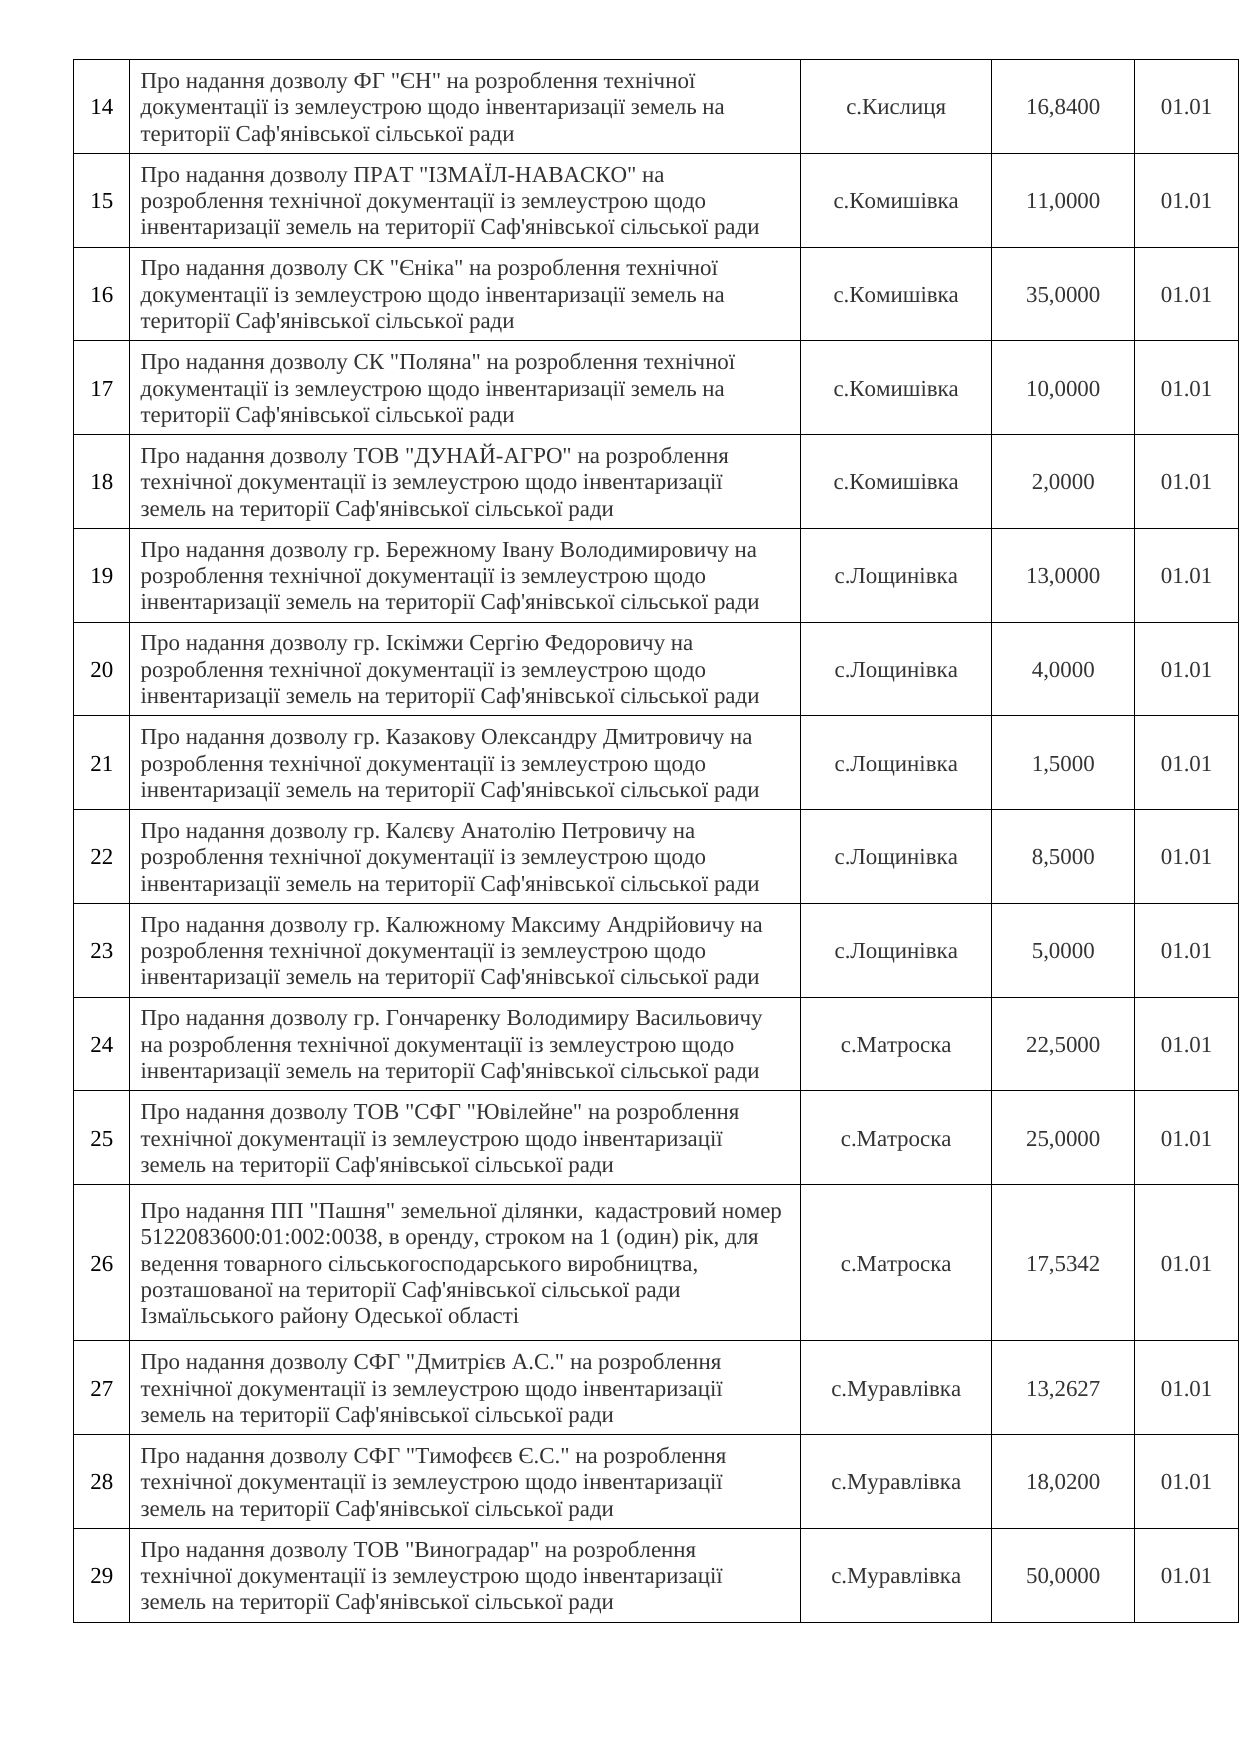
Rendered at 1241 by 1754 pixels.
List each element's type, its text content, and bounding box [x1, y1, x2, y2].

table_cell Про надання дозволу гр. Казакову Олександру Дмитровичу на розроблення технічної документації із землеустрою щодо інвентаризації земель на території Саф'янівської сільської ради [130, 716, 800, 809]
table_cell с.Лощинівка [801, 623, 991, 715]
table_cell 8,5000 [992, 810, 1134, 903]
table_cell 22,5000 [992, 998, 1134, 1090]
table_cell с.Комишівка [801, 341, 991, 434]
table_cell 01.01 [1135, 435, 1238, 528]
table_cell 21 [74, 716, 129, 809]
table_cell с.Муравлівка [801, 1435, 991, 1528]
table_cell Про надання дозволу гр. Іскімжи Сергію Федоровичу на розроблення технічної документації із землеустрою щодо інвентаризації земель на території Саф'янівської сільської ради [130, 623, 800, 715]
table_cell 16,8400 [992, 60, 1134, 153]
table_cell Про надання дозволу ПРАТ "ІЗМАЇЛ-НАВАСКО" на розроблення технічної документації із землеустрою щодо інвентаризації земель на території Саф'янівської сільської ради [130, 154, 800, 247]
table_cell 01.01 [1135, 248, 1238, 340]
table_cell 18,0200 [992, 1435, 1134, 1528]
table_cell 01.01 [1135, 60, 1238, 153]
table_cell 25 [74, 1091, 129, 1184]
table_cell 25,0000 [992, 1091, 1134, 1184]
table_cell Про надання дозволу гр. Калєву Анатолію Петровичу на розроблення технічної документації із землеустрою щодо інвентаризації земель на території Саф'янівської сільської ради [130, 810, 800, 903]
table_cell с.Матроска [801, 998, 991, 1090]
table_cell 29 [74, 1529, 129, 1622]
table_cell с.Комишівка [801, 248, 991, 340]
table_cell 01.01 [1135, 623, 1238, 715]
table_cell 15 [74, 154, 129, 247]
table_cell 18 [74, 435, 129, 528]
table_cell Про надання дозволу СК "Поляна" на розроблення технічної документації із землеустрою щодо інвентаризації земель на території Саф'янівської сільської ради [130, 341, 800, 434]
table_cell 01.01 [1135, 1435, 1238, 1528]
table_cell 2,0000 [992, 435, 1134, 528]
table_cell 19 [74, 529, 129, 622]
table_cell Про надання дозволу ТОВ "Виноградар" на розроблення технічної документації із землеустрою щодо інвентаризації земель на території Саф'янівської сільської ради [130, 1529, 800, 1622]
table_cell 01.01 [1135, 1529, 1238, 1622]
table_cell 5,0000 [992, 904, 1134, 997]
table_cell 01.01 [1135, 154, 1238, 247]
table_cell 01.01 [1135, 904, 1238, 997]
table_cell 01.01 [1135, 998, 1238, 1090]
table_cell 23 [74, 904, 129, 997]
table_cell Про надання дозволу гр. Гончаренку Володимиру Васильовичу на розроблення технічної документації із землеустрою щодо інвентаризації земель на території Саф'янівської сільської ради [130, 998, 800, 1090]
table_cell Про надання дозволу ТОВ "СФГ "Ювілейне" на розроблення технічної документації із землеустрою щодо інвентаризації земель на території Саф'янівської сільської ради [130, 1091, 800, 1184]
table_cell 1,5000 [992, 716, 1134, 809]
table_cell Про надання дозволу СФГ "Тимофєєв Є.С." на розроблення технічної документації із землеустрою щодо інвентаризації земель на території Саф'янівської сільської ради [130, 1435, 800, 1528]
table_cell 11,0000 [992, 154, 1134, 247]
table_cell 16 [74, 248, 129, 340]
table_cell 01.01 [1135, 810, 1238, 903]
table_cell Про надання дозволу СК "Єніка" на розроблення технічної документації із землеустрою щодо інвентаризації земель на території Саф'янівської сільської ради [130, 248, 800, 340]
table_cell Про надання дозволу ФГ "ЄН" на розроблення технічної документації із землеустрою щодо інвентаризації земель на території Саф'янівської сільської ради [130, 60, 800, 153]
table_cell с.Кислиця [801, 60, 991, 153]
table_cell с.Комишівка [801, 154, 991, 247]
table_cell с.Муравлівка [801, 1341, 991, 1434]
table_cell 01.01 [1135, 341, 1238, 434]
table_cell 01.01 [1135, 529, 1238, 622]
table_cell с.Муравлівка [801, 1529, 991, 1622]
table_cell 4,0000 [992, 623, 1134, 715]
table_cell с.Лощинівка [801, 529, 991, 622]
table_cell с.Матроска [801, 1185, 991, 1340]
table_cell 26 [74, 1185, 129, 1340]
table_cell 10,0000 [992, 341, 1134, 434]
table_cell с.Комишівка [801, 435, 991, 528]
table_cell 14 [74, 60, 129, 153]
table_cell 17,5342 [992, 1185, 1134, 1340]
table_cell с.Лощинівка [801, 904, 991, 997]
table_cell 27 [74, 1341, 129, 1434]
table_cell 50,0000 [992, 1529, 1134, 1622]
table_cell 13,2627 [992, 1341, 1134, 1434]
table_cell 35,0000 [992, 248, 1134, 340]
table_cell Про надання дозволу ТОВ "ДУНАЙ-АГРО" на розроблення технічної документації із землеустрою щодо інвентаризації земель на території Саф'янівської сільської ради [130, 435, 800, 528]
table_cell с.Лощинівка [801, 716, 991, 809]
table_cell Про надання ПП "Пашня" земельної ділянки, кадастровий номер 5122083600:01:002:0038, в оренду, строком на 1 (один) рік, для ведення товарного сільськогосподарського виробництва, розташованої на території Саф'янівської сільської ради Ізмаїльського району Одеської області [130, 1185, 800, 1340]
table_cell с.Лощинівка [801, 810, 991, 903]
table_cell 28 [74, 1435, 129, 1528]
table_cell 20 [74, 623, 129, 715]
table_cell Про надання дозволу гр. Бережному Івану Володимировичу на розроблення технічної документації із землеустрою щодо інвентаризації земель на території Саф'янівської сільської ради [130, 529, 800, 622]
table_cell Про надання дозволу СФГ "Дмитрієв А.С." на розроблення технічної документації із землеустрою щодо інвентаризації земель на території Саф'янівської сільської ради [130, 1341, 800, 1434]
table_cell 01.01 [1135, 1091, 1238, 1184]
table_cell 01.01 [1135, 716, 1238, 809]
table_cell 01.01 [1135, 1185, 1238, 1340]
table_cell 13,0000 [992, 529, 1134, 622]
table_cell 22 [74, 810, 129, 903]
table_cell 17 [74, 341, 129, 434]
table_cell 24 [74, 998, 129, 1090]
table_cell с.Матроска [801, 1091, 991, 1184]
table_cell 01.01 [1135, 1341, 1238, 1434]
table_cell Про надання дозволу гр. Калюжному Максиму Андрійовичу на розроблення технічної документації із землеустрою щодо інвентаризації земель на території Саф'янівської сільської ради [130, 904, 800, 997]
